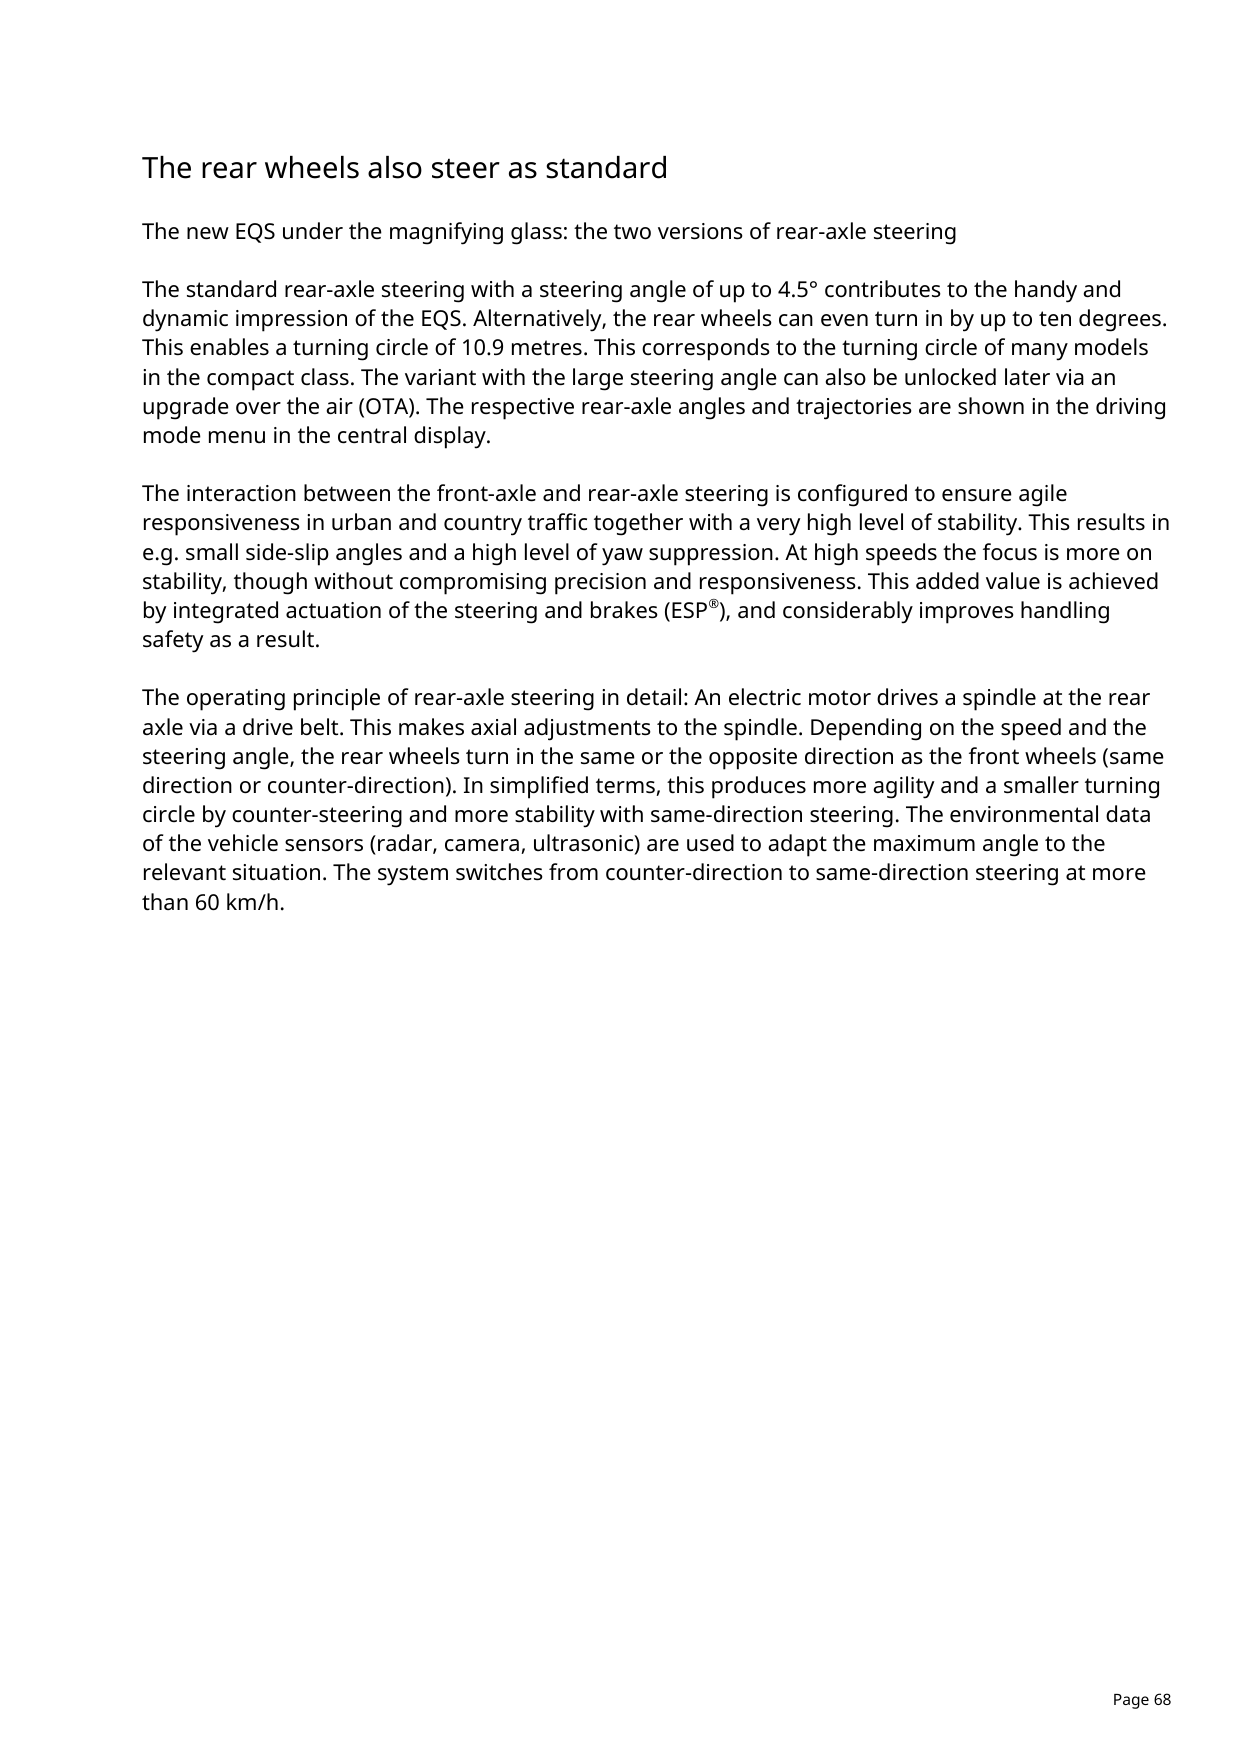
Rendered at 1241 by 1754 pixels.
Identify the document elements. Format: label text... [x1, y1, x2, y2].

text The operating principle of rear-axle steering in detail: An electric motor drives a spindle at the rear axle via a drive belt. This makes axial adjustments to the spindle. Depending on the speed and the steering angle, the rear wheels turn in the same or the opposite direction as the front wheels (same direction or counter-direction). In simplified terms, this produces more agility and a smaller turning circle by counter-steering and more stability with same-direction steering. The environmental data of the vehicle sensors (radar, camera, ultrasonic) are used to adapt the maximum angle to the relevant situation. The system switches from counter-direction to same-direction steering at more than 60 km/h. [142, 682, 1172, 916]
text The rear wheels also steer as standard [142, 147, 1172, 187]
text The new EQS under the magnifying glass: the two versions of rear-axle steering [142, 216, 1172, 245]
text The interaction between the front-axle and rear-axle steering is configured to ensure agile responsiveness in urban and country traffic together with a very high level of stability. This results in e.g. small side-slip angles and a high level of yaw suppression. At high speeds the focus is more on stability, though without compromising precision and responsiveness. This added value is achieved by integrated actuation of the steering and brakes (ESP®), and considerably improves handling safety as a result. [142, 478, 1172, 653]
text The standard rear-axle steering with a steering angle of up to 4.5° contributes to the handy and dynamic impression of the EQS. Alternatively, the rear wheels can even turn in by up to ten degrees. This enables a turning circle of 10.9 metres. This corresponds to the turning circle of many models in the compact class. The variant with the large steering angle can also be unlocked later via an upgrade over the air (OTA). The respective rear-axle angles and trajectories are shown in the driving mode menu in the central display. [142, 274, 1172, 449]
